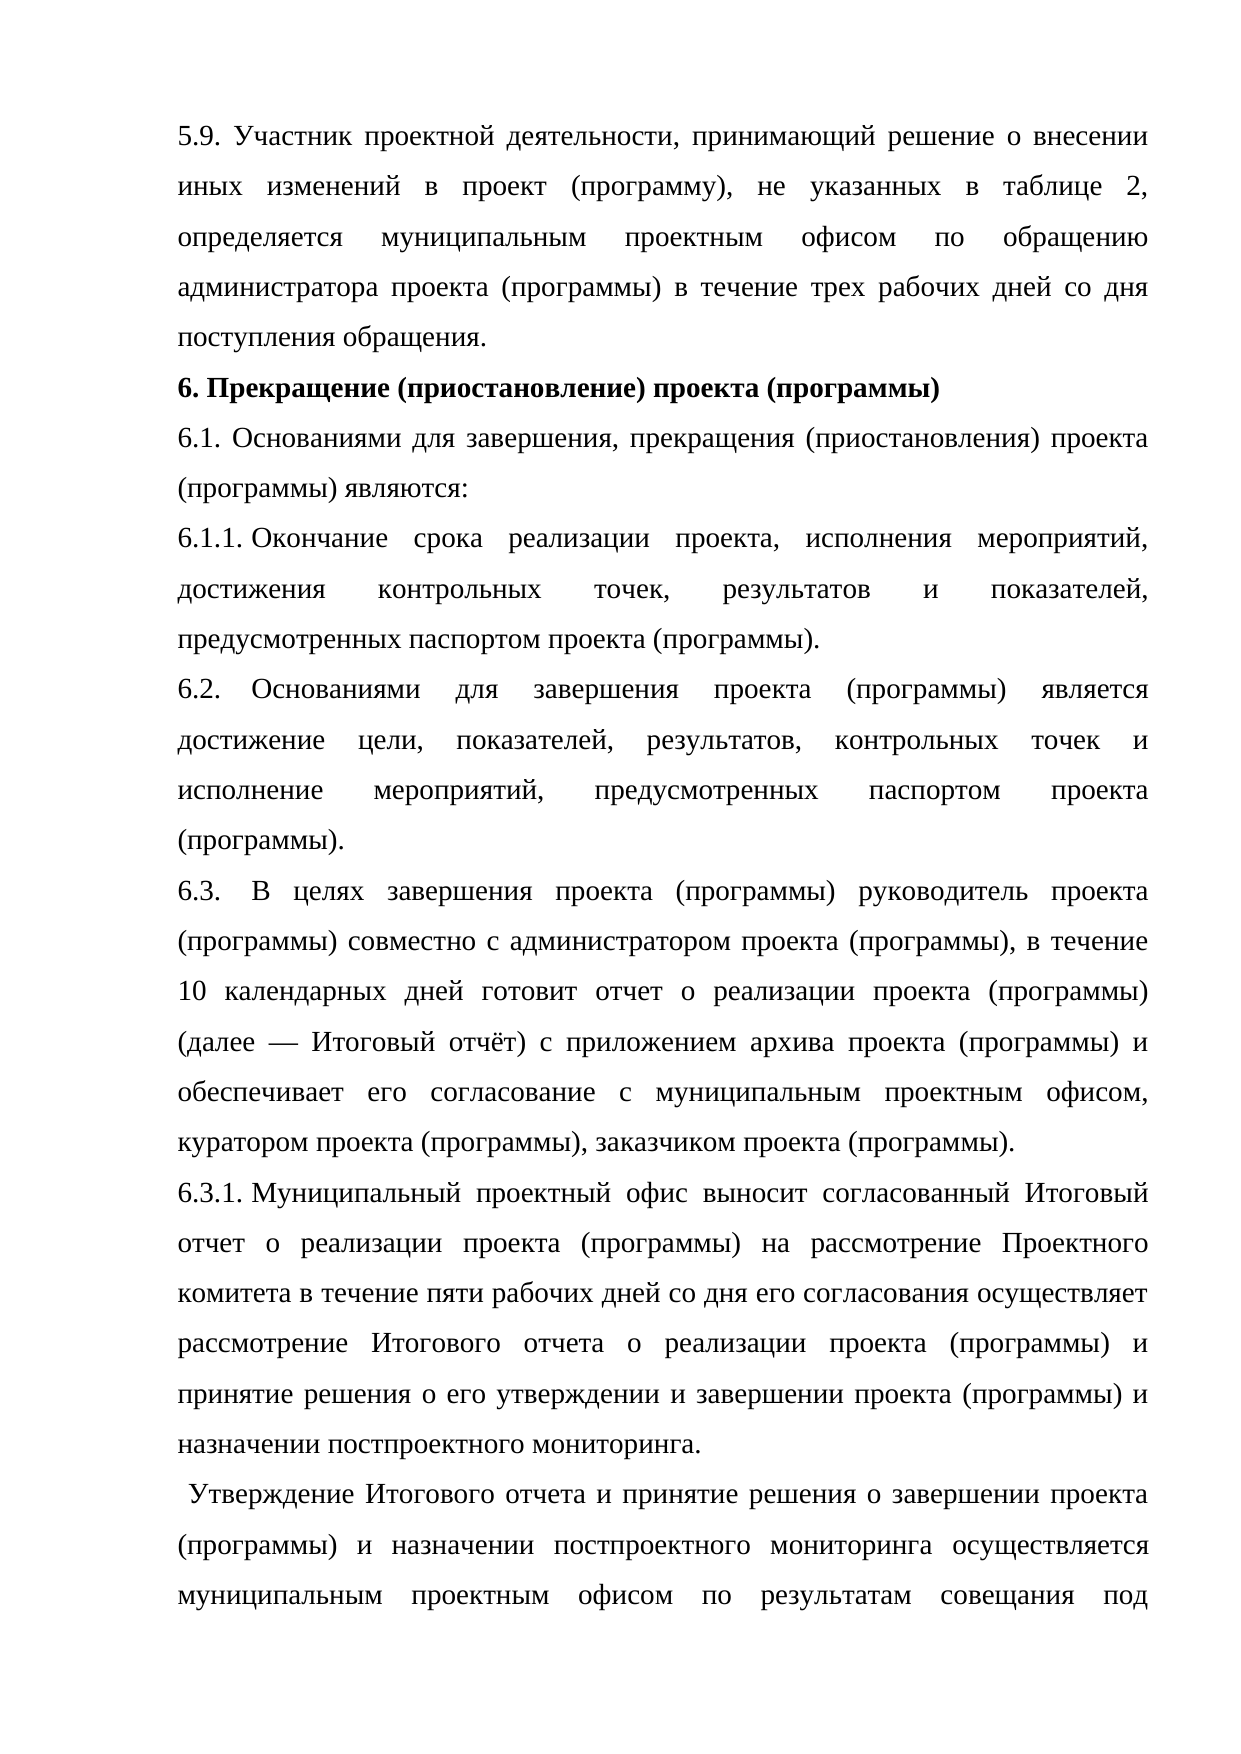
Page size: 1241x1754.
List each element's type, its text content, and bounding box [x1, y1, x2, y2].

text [177, 1477, 1149, 1611]
list Основаниями для завершения проекта (программы) является достижение цели, показателей, результатов, контрольных точек и исполнение мероприятий, предусмотренных паспортом проекта (программы). [177, 672, 1149, 856]
list Муниципальный проектный офис выносит согласованный Итоговый отчет о реализации проекта (программы) на рассмотрение Проектного комитета в течение пяти рабочих дней со дня его согласования осуществляет рассмотрение Итогового отчета о реализации проекта (программы) и принятие решения о его утверждении и завершении проекта (программы) и назначении постпроектного мониторинга. [177, 1175, 1149, 1460]
list Окончание срока реализации проекта, исполнения мероприятий, достижения контрольных точек, результатов и показателей, предусмотренных паспортом проекта (программы). [177, 521, 1149, 655]
list В целях завершения проекта (программы) руководитель проекта (программы) совместно с администратором проекта (программы), в течение 10 календарных дней готовит отчет о реализации проекта (программы) (далее — Итоговый отчёт) с приложением архива проекта (программы) и обеспечивает его согласование с муниципальным проектным офисом, куратором проекта (программы), заказчиком проекта (программы). [177, 873, 1149, 1158]
text 6.1. Основаниями для завершения, прекращения (приостановления) проекта (программы) являются: [177, 420, 1149, 504]
text 6. Прекращение (приостановление) проекта (программы) [177, 370, 1152, 403]
text 5.9. Участник проектной деятельности, принимающий решение о внесении иных изменений в проект (программу), не указанных в таблице 2, определяется муниципальным проектным офисом по обращению администратора проекта (программы) в течение трех рабочих дней со дня поступления обращения. [177, 118, 1149, 353]
